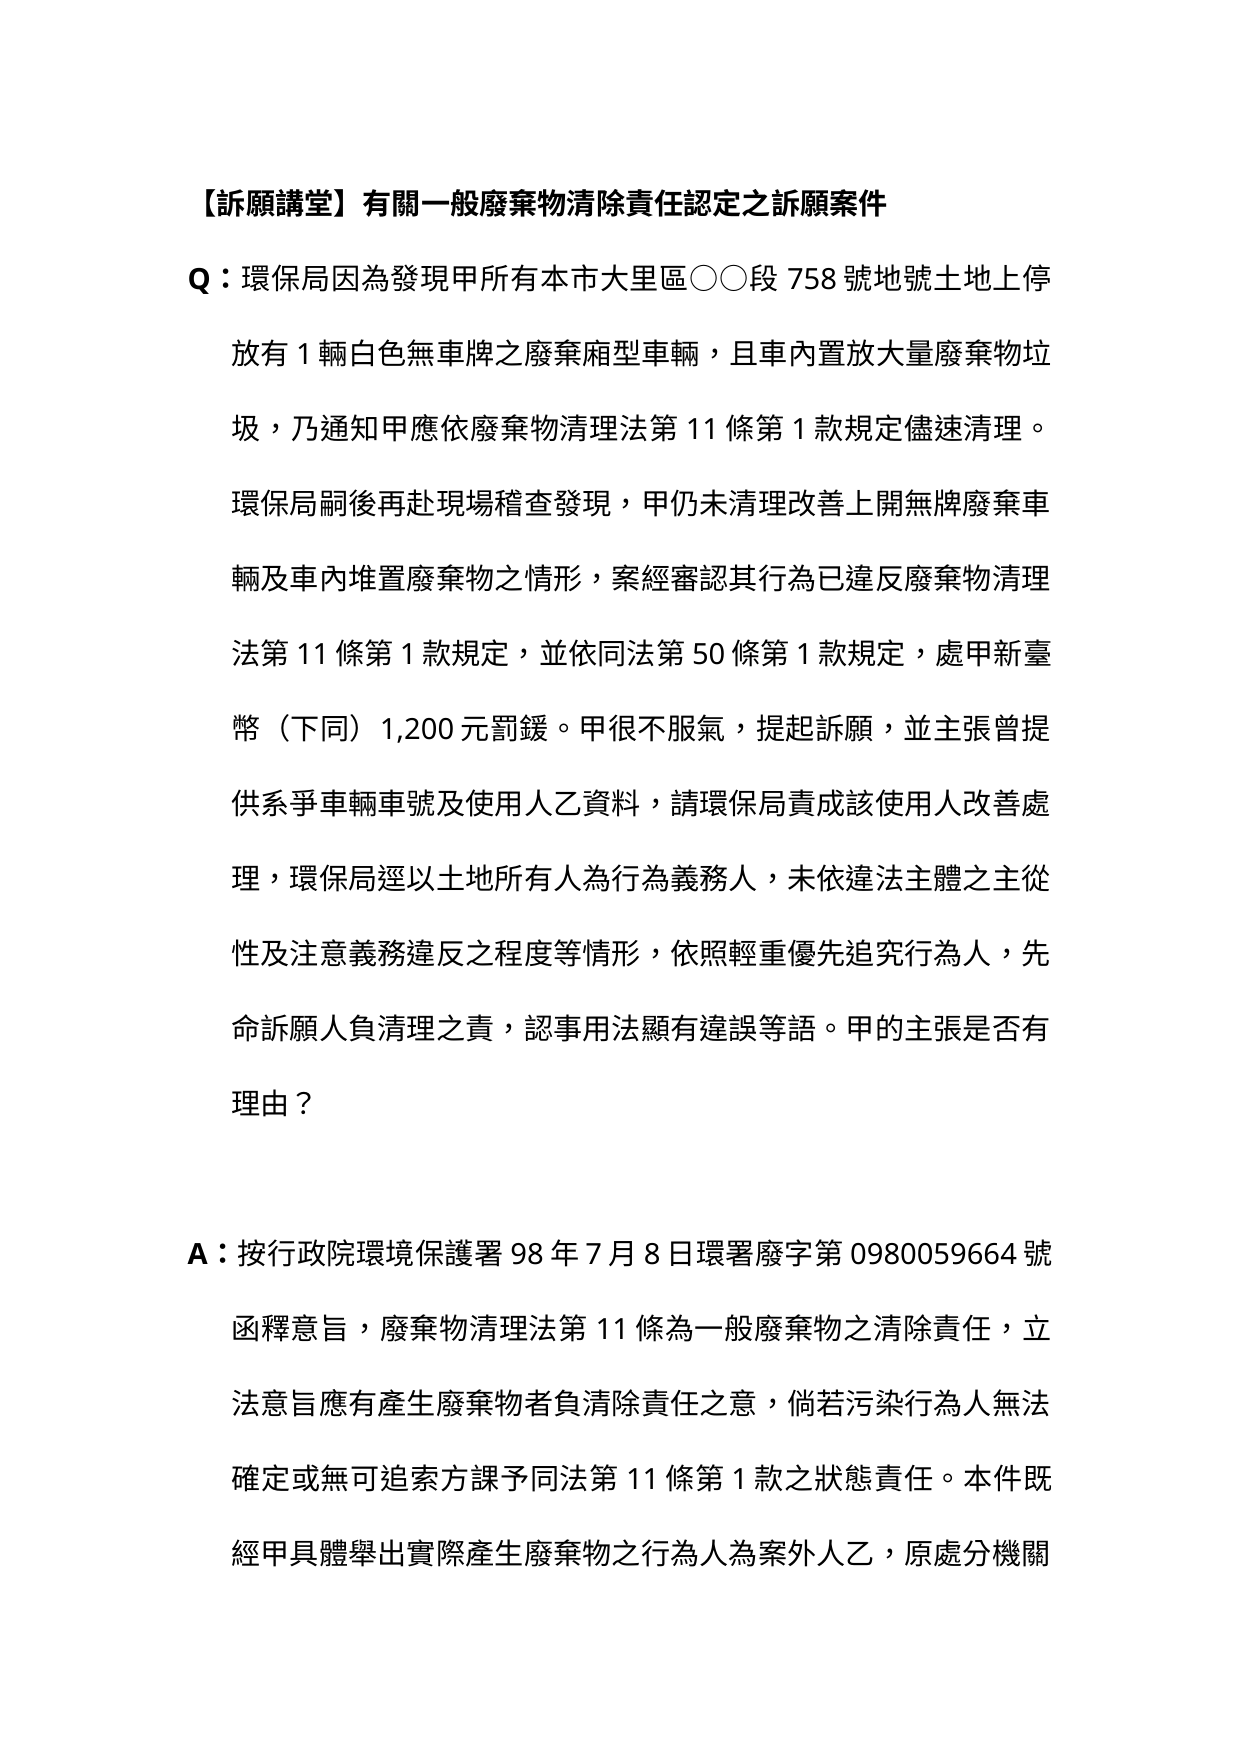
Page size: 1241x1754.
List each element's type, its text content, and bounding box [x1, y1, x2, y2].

text 【訴願講堂】有關一般廢棄物清除責任認定之訴願案件 [187, 164, 1053, 239]
text Q：環保局因為發現甲所有本市大里區○○段758號地號土地上停放有1輛白色無車牌之廢棄廂型車輛，且車內置放大量廢棄物垃圾，乃通知甲應依廢棄物清理法第11條第1款規定儘速清理。環保局嗣後再赴現場稽查發現，甲仍未清理改善上開無牌廢棄車輛及車內堆置廢棄物之情形，案經審認其行為已違反廢棄物清理法第11條第1款規定，並依同法第50條第1款規定，處甲新臺幣（下同）1,200元罰鍰。甲很不服氣，提起訴願，並主張曾提供系爭車輛車號及使用人乙資料，請環保局責成該使用人改善處理，環保局逕以土地所有人為行為義務人，未依違法主體之主從性及注意義務違反之程度等情形，依照輕重優先追究行為人，先命訴願人負清理之責，認事用法顯有違誤等語。甲的主張是否有理由？ [187, 239, 1053, 1139]
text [187, 1214, 1053, 1589]
